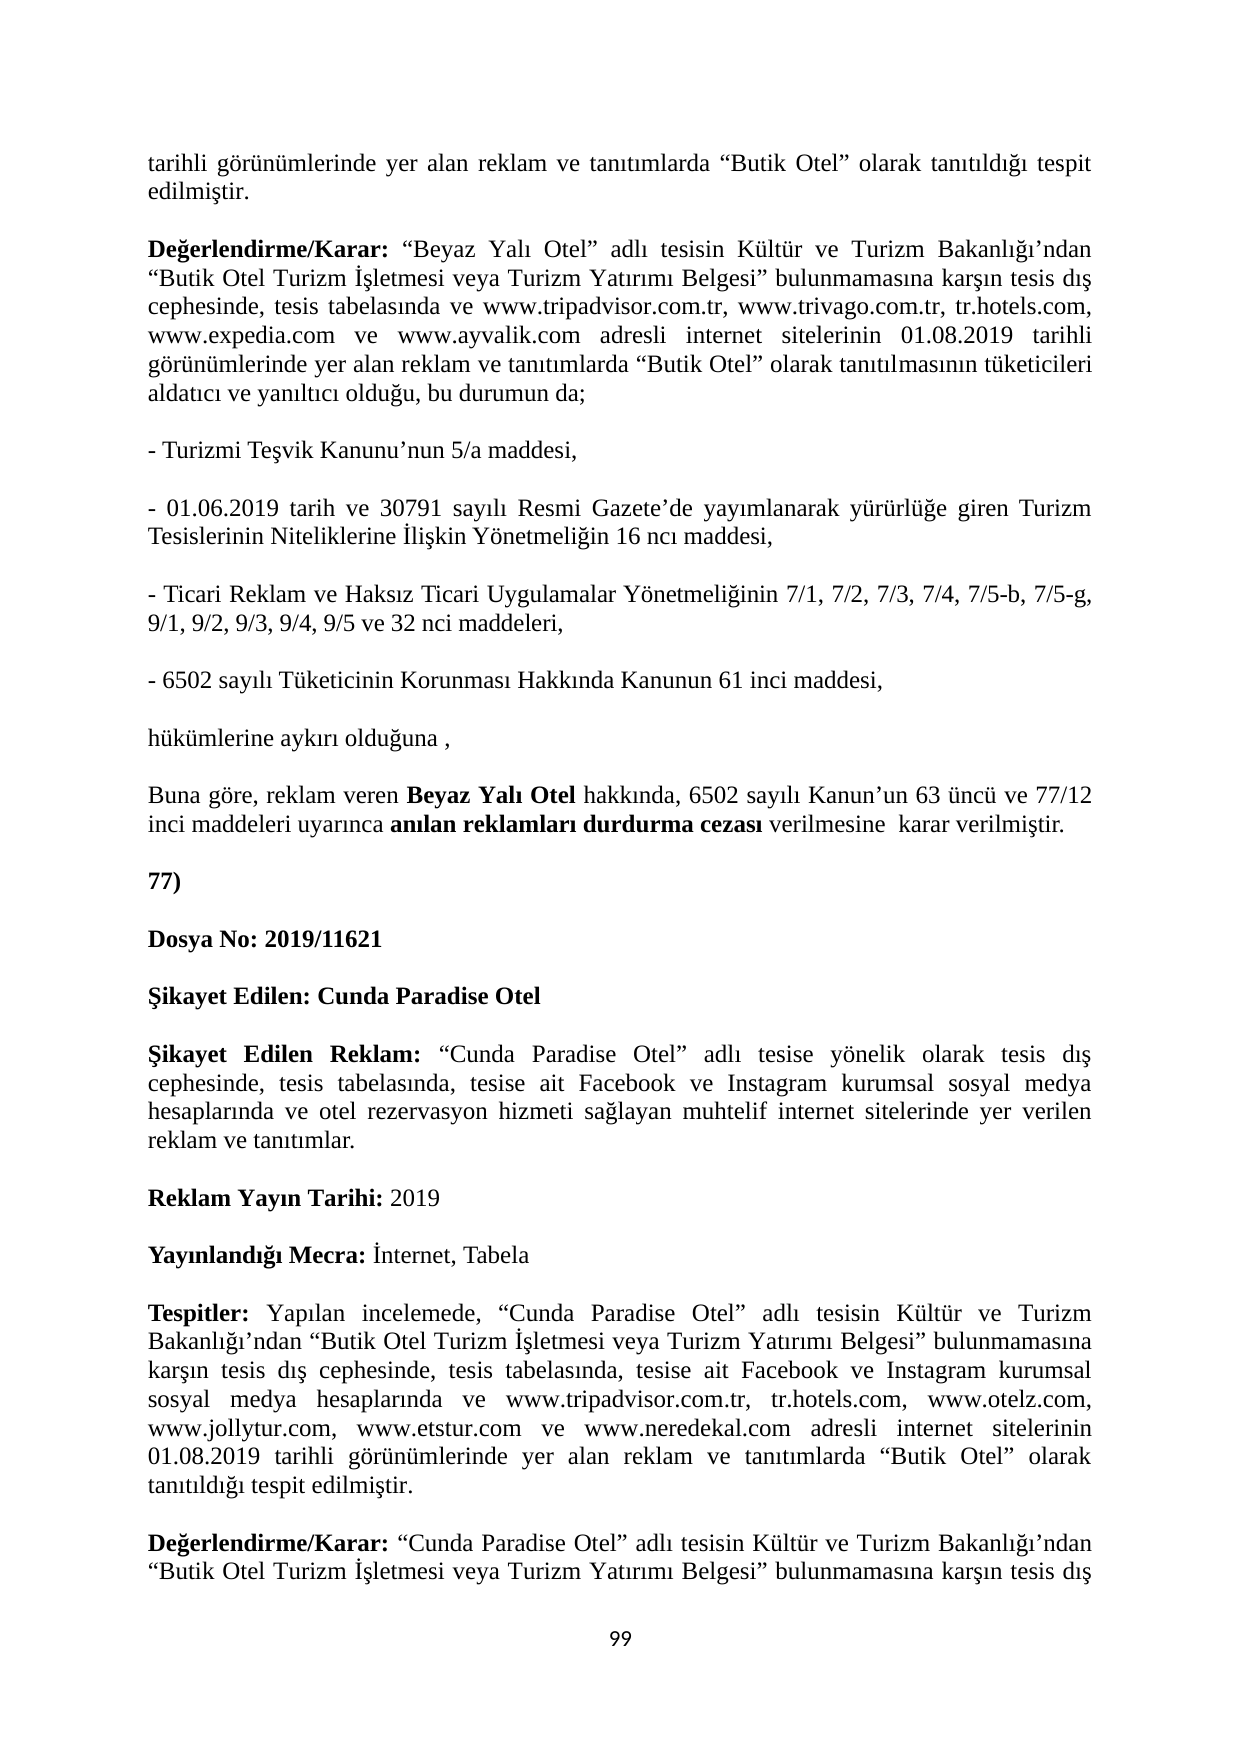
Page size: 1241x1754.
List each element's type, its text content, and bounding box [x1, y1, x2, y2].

text - 01.06.2019 tarih ve 30791 sayılı Resmi Gazete’de yayımlanarak yürürlüğe giren Turizm Tesislerinin Niteliklerine İlişkin Yönetmeliğin 16 ncı maddesi, [148, 493, 1093, 550]
text - Turizmi Teşvik Kanunu’nun 5/a maddesi, [148, 435, 1093, 464]
text Yayınlandığı Mecra: İnternet, Tabela [148, 1240, 1093, 1269]
text 77) [148, 866, 1093, 895]
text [148, 1528, 1093, 1585]
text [148, 148, 1093, 205]
text Şikayet Edilen: Cunda Paradise Otel [148, 981, 1093, 1010]
text Buna göre, reklam veren Beyaz Yalı Otel hakkında, 6502 sayılı Kanun’un 63 üncü ve 77/12 inci maddeleri uyarınca anılan reklamları durdurma cezası verilmesine karar verilmiştir. [148, 780, 1093, 838]
text Reklam Yayın Tarihi: 2019 [148, 1183, 1093, 1211]
text Değerlendirme/Karar: “Beyaz Yalı Otel” adlı tesisin Kültür ve Turizm Bakanlığı’ndan “Butik Otel Turizm İşletmesi veya Turizm Yatırımı Belgesi” bulunmamasına karşın tesis dış cephesinde, tesis tabelasında ve www.tripadvisor.com.tr, www.trivago.com.tr, tr.hotels.com, www.expedia.com ve www.ayvalik.com adresli internet sitelerinin 01.08.2019 tarihli görünümlerinde yer alan reklam ve tanıtımlarda “Butik Otel” olarak tanıtılmasının tüketicileri aldatıcı ve yanıltıcı olduğu, bu durumun da; [148, 234, 1093, 406]
text - Ticari Reklam ve Haksız Ticari Uygulamalar Yönetmeliğinin 7/1, 7/2, 7/3, 7/4, 7/5-b, 7/5-g, 9/1, 9/2, 9/3, 9/4, 9/5 ve 32 nci maddeleri, [148, 579, 1093, 636]
text Tespitler: Yapılan incelemede, “Cunda Paradise Otel” adlı tesisin Kültür ve Turizm Bakanlığı’ndan “Butik Otel Turizm İşletmesi veya Turizm Yatırımı Belgesi” bulunmamasına karşın tesis dış cephesinde, tesis tabelasında, tesise ait Facebook ve Instagram kurumsal sosyal medya hesaplarında ve www.tripadvisor.com.tr, tr.hotels.com, www.otelz.com, www.jollytur.com, www.etstur.com ve www.neredekal.com adresli internet sitelerinin 01.08.2019 tarihli görünümlerinde yer alan reklam ve tanıtımlarda “Butik Otel” olarak tanıtıldığı tespit edilmiştir. [148, 1298, 1093, 1499]
text hükümlerine aykırı olduğuna , [148, 723, 1093, 751]
text - 6502 sayılı Tüketicinin Korunması Hakkında Kanunun 61 inci maddesi, [148, 665, 1093, 694]
text Dosya No: 2019/11621 [148, 924, 1093, 953]
text Şikayet Edilen Reklam: “Cunda Paradise Otel” adlı tesise yönelik olarak tesis dış cephesinde, tesis tabelasında, tesise ait Facebook ve Instagram kurumsal sosyal medya hesaplarında ve otel rezervasyon hizmeti sağlayan muhtelif internet sitelerinde yer verilen reklam ve tanıtımlar. [148, 1039, 1093, 1154]
